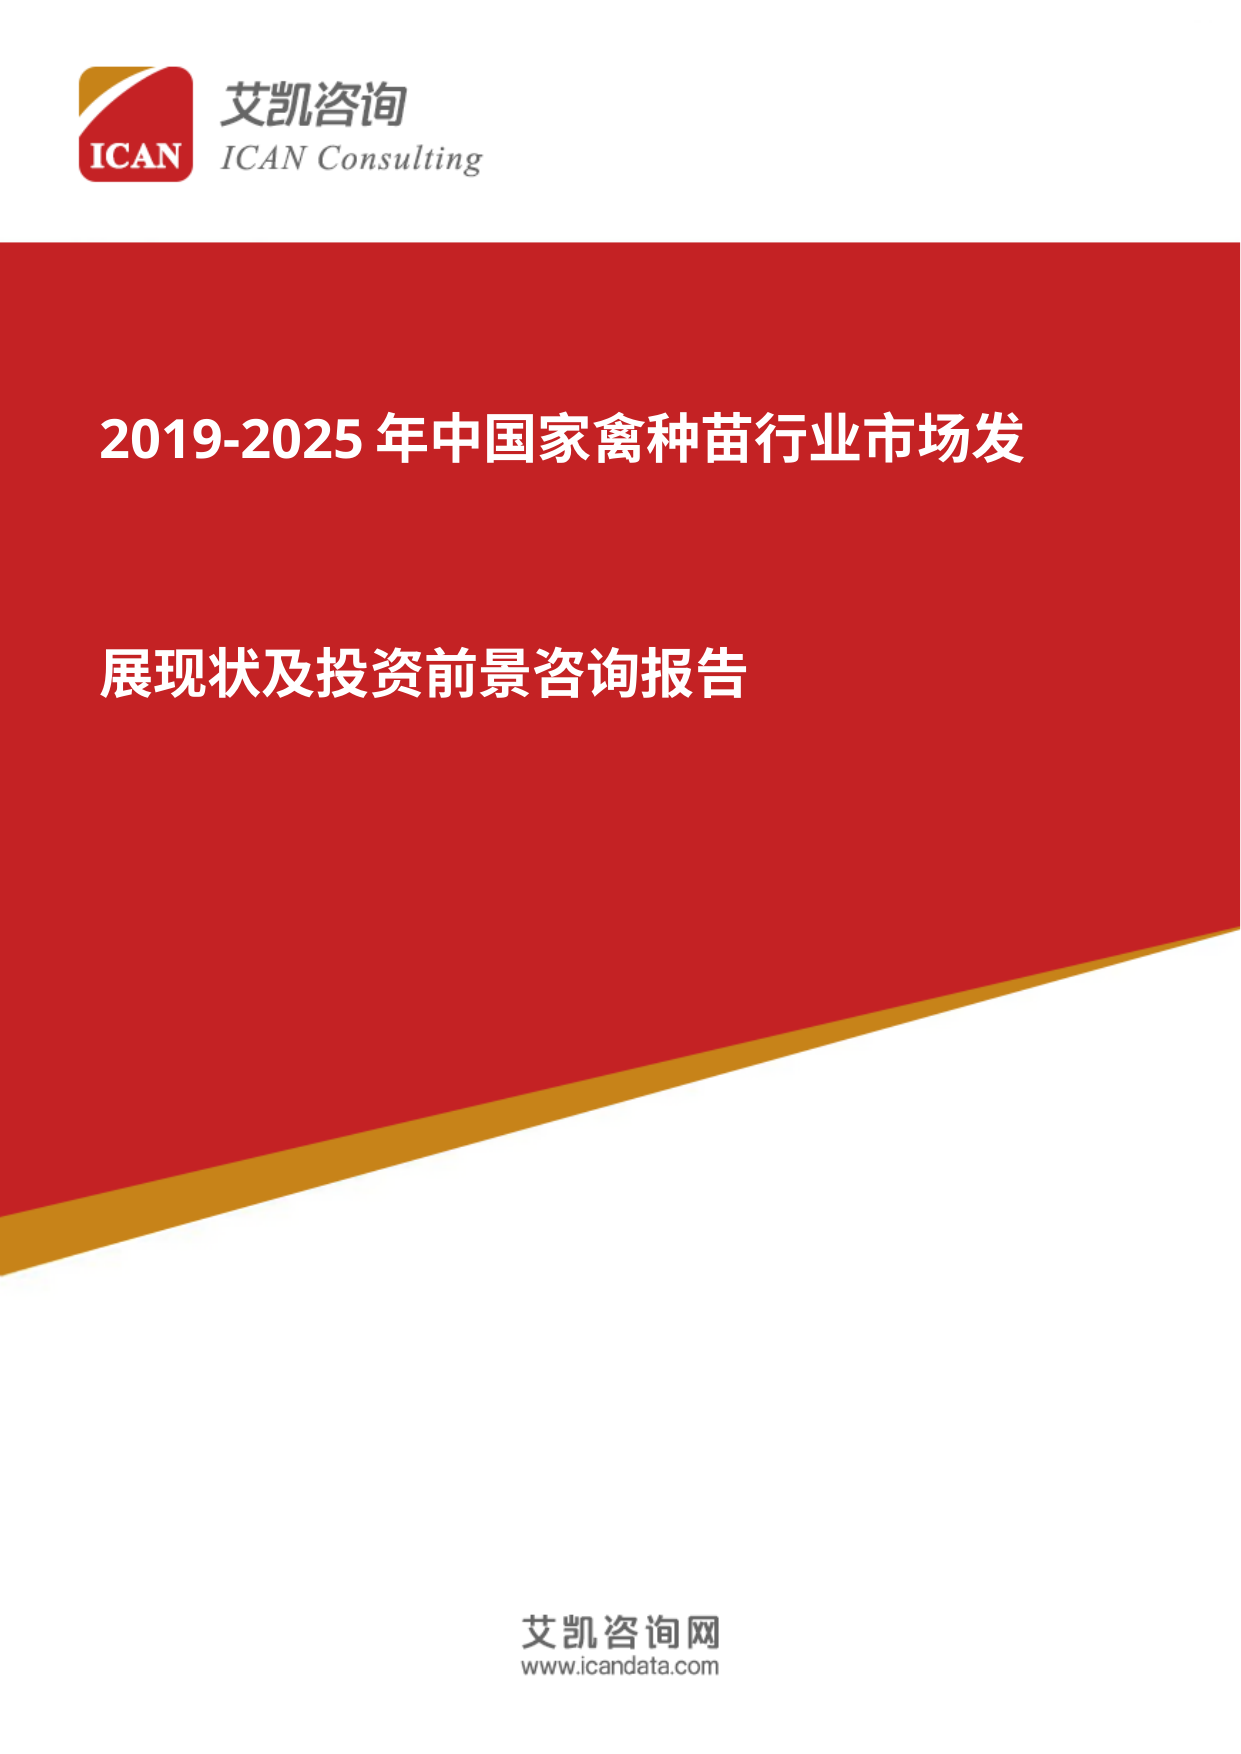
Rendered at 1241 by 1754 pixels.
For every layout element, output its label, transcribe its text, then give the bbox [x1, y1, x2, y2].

subtitle 2019-2025年中国家禽种苗行业市场发展现状及投资前景咨询报告 [99, 386, 1053, 718]
picture [0, 5, 1241, 1754]
